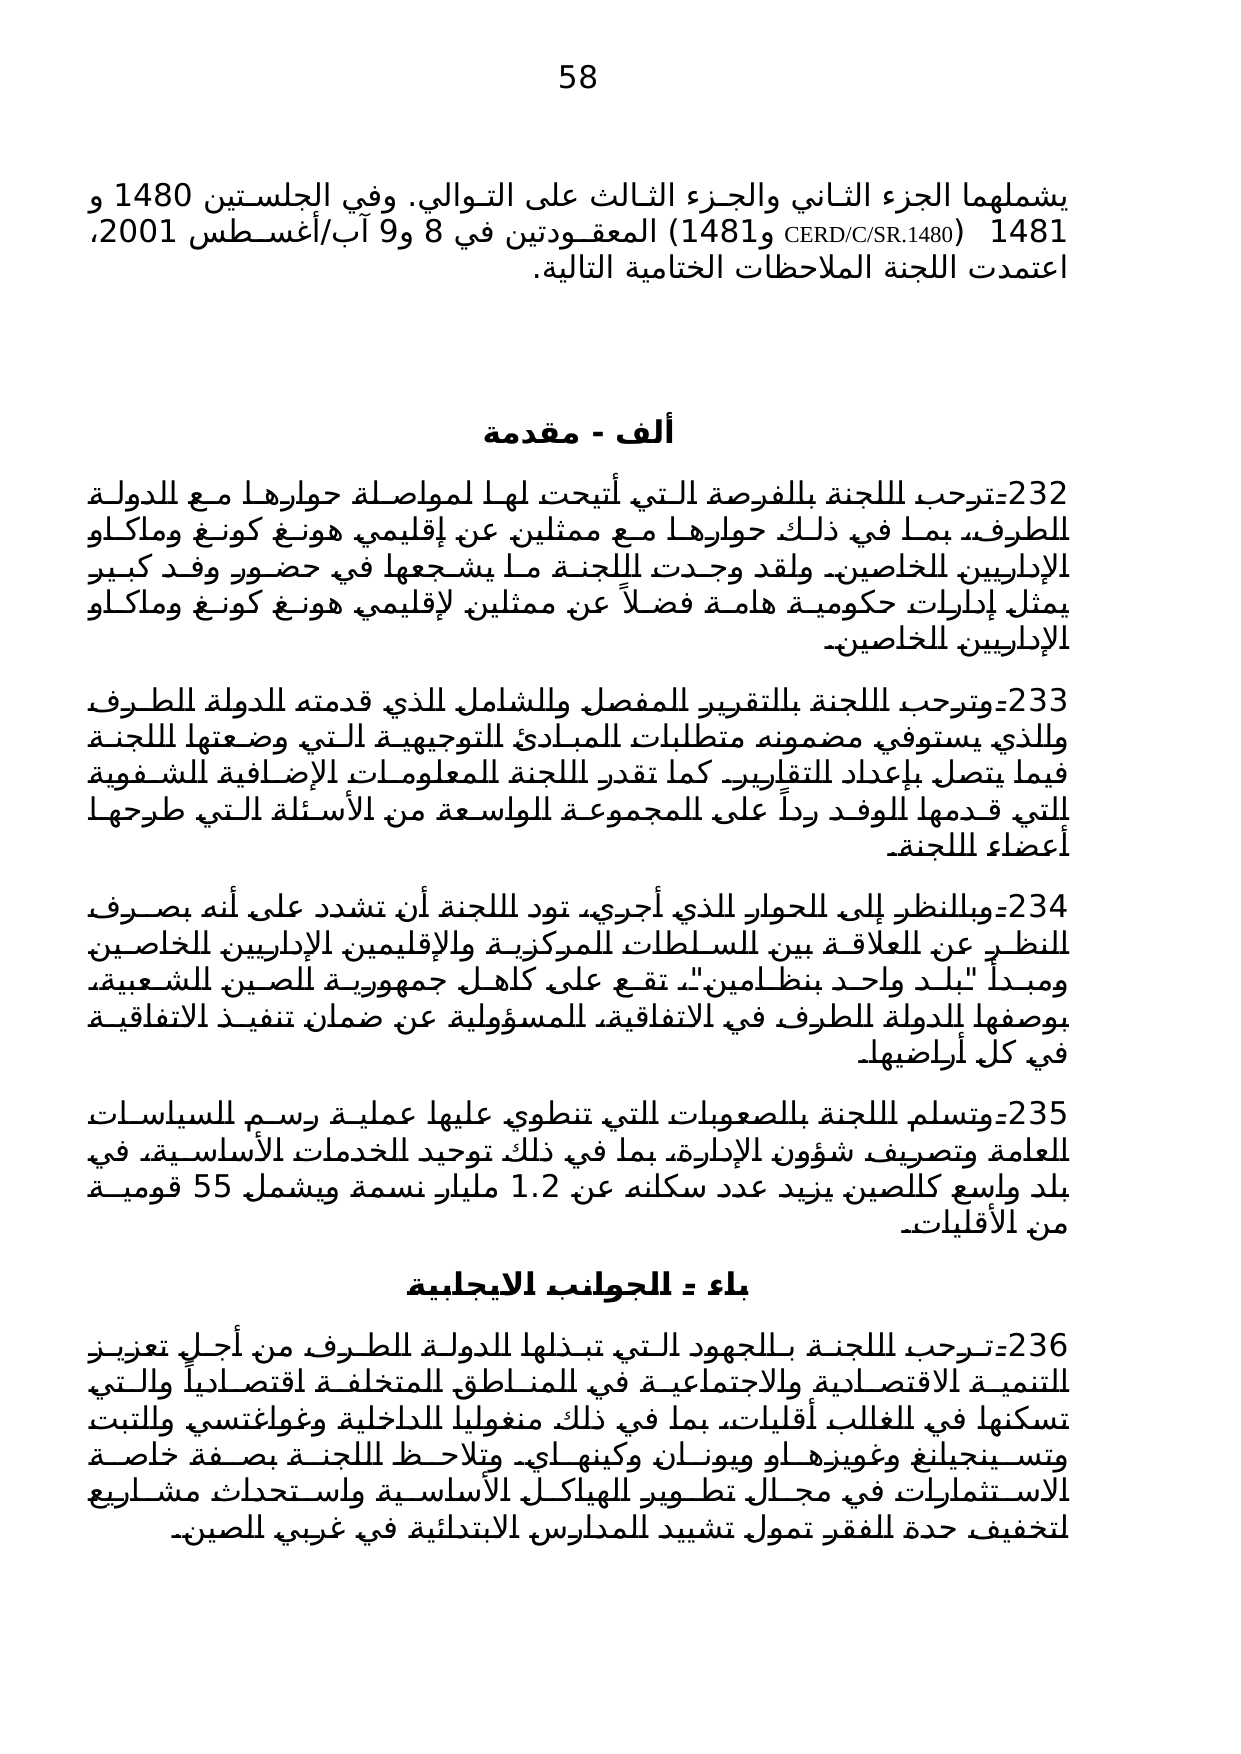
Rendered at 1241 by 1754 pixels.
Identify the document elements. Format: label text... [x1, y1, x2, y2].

text باء - الجوانب الايجابية [88, 1266, 1069, 1302]
text 236- ترحب اللجنة بالجهود التي تبذلها الدولة الطرف من أجل تعزيز التنمية الاقتصادية والاجتماعية في المناطق المتخلفة اقتصادياً والتي تسكنها في الغالب أقليات، بما في ذلك منغوليا الداخلية وغواغتسي والتبت وتسينجيانغ وغويزهاو ويونان وكينهاي. وتلاحظ اللجنة بصفة خاصة الاستثمارات في مجال تطوير الهياكل الأساسية واستحداث مشاريع لتخفيف حدة الفقر تمول تشييد المدارس الابتدائية في غربي الصين. [88, 1327, 1069, 1546]
text ألف - مقدمة [88, 414, 1069, 450]
text 232- ترحب اللجنة بالفرصة التي أتيحت لها لمواصلة حوارها مع الدولة الطرف، بما في ذلك حوارها مع ممثلين عن إقليمي هونغ كونغ وماكاو الإداريين الخاصين. ولقد وجدت اللجنة ما يشجعها في حضور وفد كبير يمثل إدارات حكومية هامة فضلاً عن ممثلين لإقليمي هونغ كونغ وماكاو الإداريين الخاصين. [88, 475, 1069, 657]
text 235- وتسلم اللجنة بالصعوبات التي تنطوي عليها عملية رسم السياسات العامة وتصريف شؤون الإدارة، بما في ذلك توحيد الخدمات الأساسية، في بلد واسع كالصين يزيد عدد سكانه عن 1.2 مليار نسمة ويشمل 55 قومية من الأقليات. [88, 1096, 1069, 1241]
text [88, 177, 1069, 286]
text 234- وبالنظر إلى الحوار الذي أجري، تود اللجنة أن تشدد على أنه بصرف النظر عن العلاقة بين السلطات المركزية والإقليمين الإداريين الخاصين ومبدأ "بلد واحد بنظامين"، تقع على كاهل جمهورية الصين الشعبية، بوصفها الدولة الطرف في الاتفاقية، المسؤولية عن ضمان تنفيذ الاتفاقية في كل أراضيها. [88, 889, 1069, 1071]
text 233- وترحب اللجنة بالتقرير المفصل والشامل الذي قدمته الدولة الطرف والذي يستوفي مضمونه متطلبات المبادئ التوجيهية التي وضعتها اللجنة فيما يتصل بإعداد التقارير. كما تقدر اللجنة المعلومات الإضافية الشفوية التي قدمها الوفد رداً على المجموعة الواسعة من الأسئلة التي طرحها أعضاء اللجنة. [88, 682, 1069, 864]
